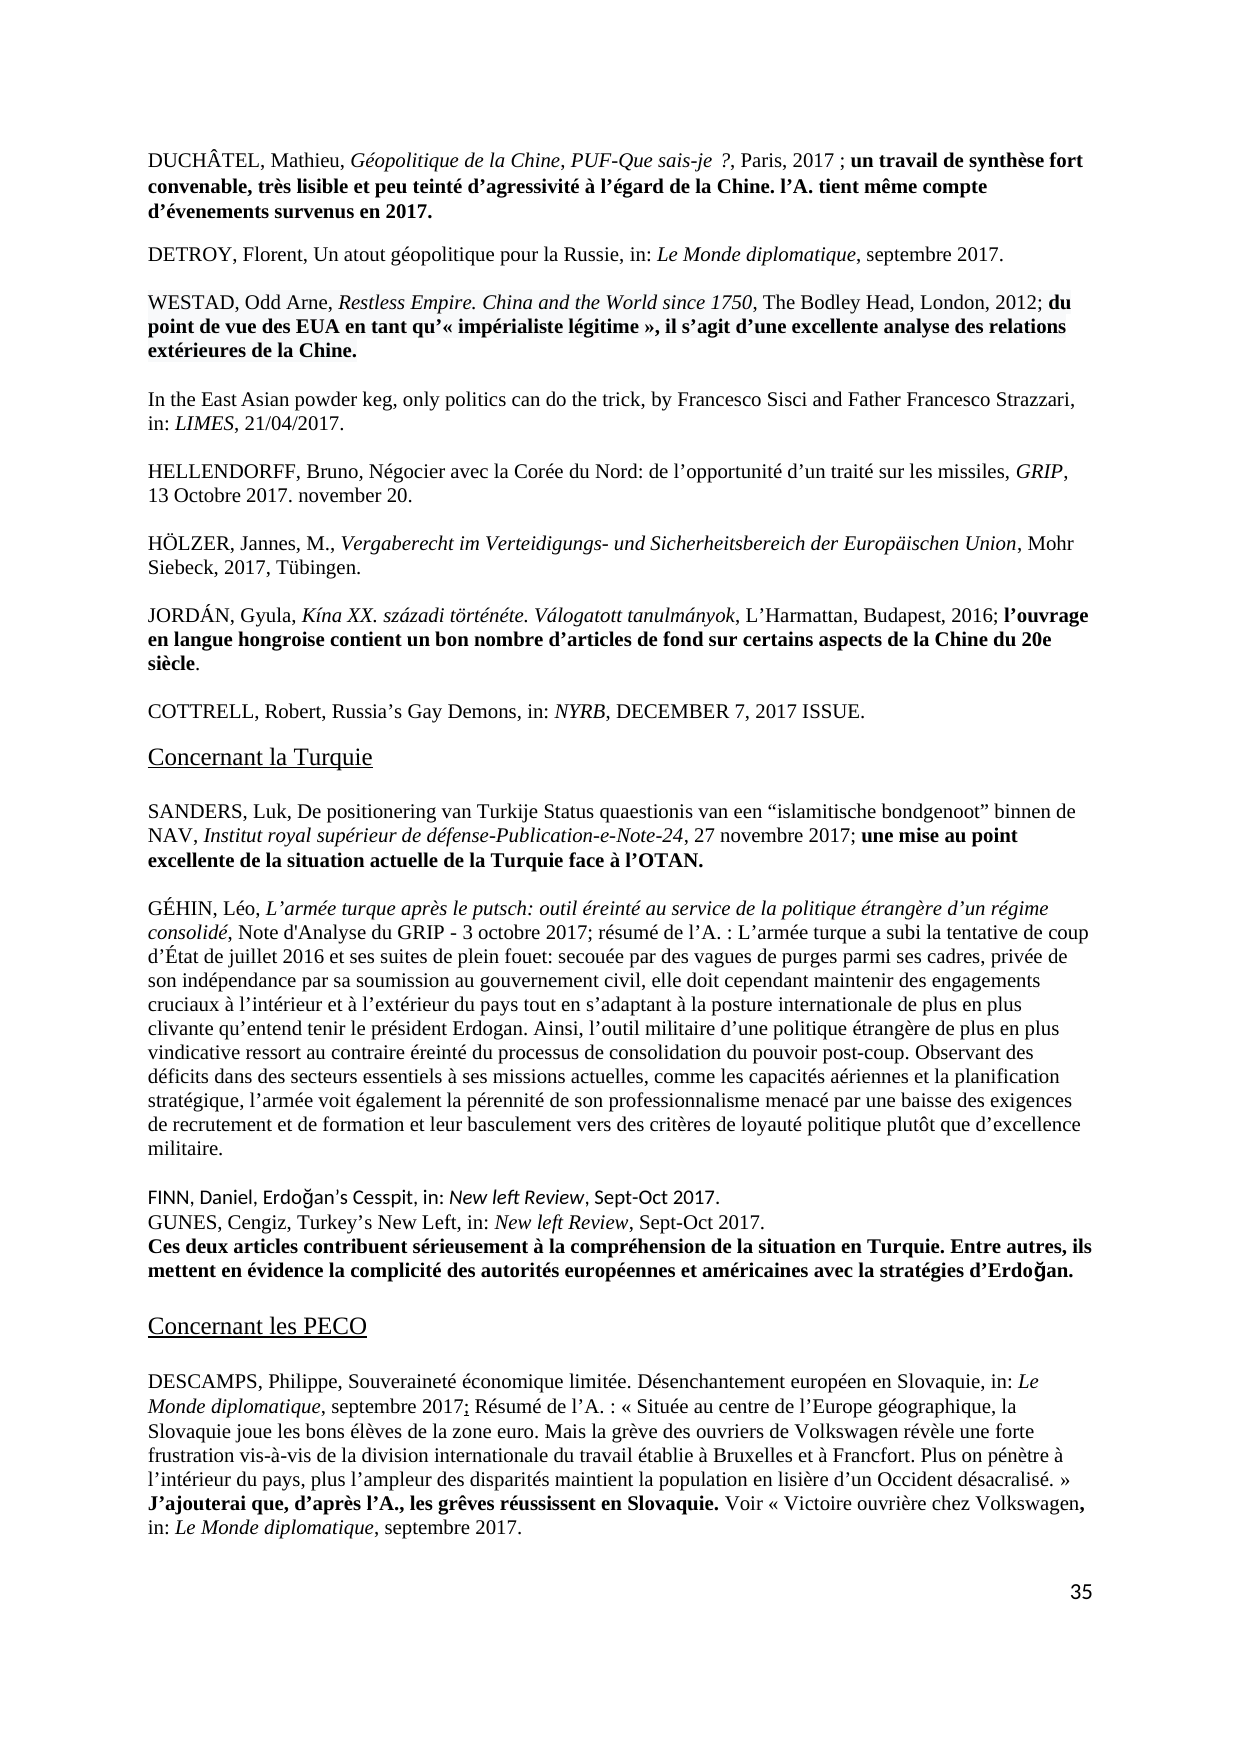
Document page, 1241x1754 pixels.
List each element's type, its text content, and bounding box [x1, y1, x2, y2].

text Concernant la Turquie [148, 742, 1093, 771]
text Concernant les PECO [148, 1311, 1093, 1340]
text JORDÁN, Gyula, Kína XX. századi történéte. Válogatott tanulmányok, L’Harmattan, Budapest, 2016; l’ouvrage en langue hongroise contient un bon nombre d’articles de fond sur certains aspects de la Chine du 20e siècle. [148, 603, 1093, 675]
text HÖLZER, Jannes, M., Vergaberecht im Verteidigungs- und Sicherheitsbereich der Europäischen Union, Mohr Siebeck, 2017, Tübingen. [148, 531, 1093, 579]
text GÉHIN, Léo, L’armée turque après le putsch: outil éreinté au service de la politique étrangère d’un régime consolidé, Note d'Analyse du GRIP - 3 octobre 2017; résumé de l’A. : L’armée turque a subi la tentative de coup d’État de juillet 2016 et ses suites de plein fouet: secouée par des vagues de purges parmi ses cadres, privée de son indépendance par sa soumission au gouvernement civil, elle doit cependant maintenir des engagements cruciaux à l’intérieur et à l’extérieur du pays tout en s’adaptant à la posture internationale de plus en plus clivante qu’entend tenir le président Erdogan. Ainsi, l’outil militaire d’une politique étrangère de plus en plus vindicative ressort au contraire éreinté du processus de consolidation du pouvoir post-coup. Observant des déficits dans des secteurs essentiels à ses missions actuelles, comme les capacités aériennes et la planification stratégique, l’armée voit également la pérennité de son professionnalisme menacé par une baisse des exigences de recrutement et de formation et leur basculement vers des critères de loyauté politique plutôt que d’excellence militaire. [148, 896, 1093, 1160]
text Ces deux articles contribuent sérieusement à la compréhension de la situation en Turquie. Entre autres, ils mettent en évidence la complicité des autorités européennes et américaines avec la stratégies d’Erdoğan. [148, 1234, 1093, 1282]
text DESCAMPS, Philippe, Souveraineté économique limitée. Désenchantement européen en Slovaquie, in: Le Monde diplomatique, septembre 2017; Résumé de l’A. : « Située au centre de l’Europe géographique, la Slovaquie joue les bons élèves de la zone euro. Mais la grève des ouvriers de Volkswagen révèle une forte frustration vis-à-vis de la division internationale du travail établie à Bruxelles et à Francfort. Plus on pénètre à l’intérieur du pays, plus l’ampleur des disparités maintient la population en lisière d’un Occident désacralisé. » J’ajouterai que, d’après l’A., les grêves réussissent en Slovaquie. Voir « Victoire ouvrière chez Volkswagen, in: Le Monde diplomatique, septembre 2017. [148, 1369, 1093, 1539]
text HELLENDORFF, Bruno, Négocier avec la Corée du Nord: de l’opportunité d’un traité sur les missiles, GRIP, 13 Octobre 2017. november 20. [148, 459, 1093, 507]
text FINN, Daniel, Erdoğan’s Cesspit, in: New left Review, Sept-Oct 2017. [148, 1184, 1093, 1210]
text SANDERS, Luk, De positionering van Turkije Status quaestionis van een “islamitische bondgenoot” binnen de NAV, Institut royal supérieur de défense-Publication-e-Note-24, 27 novembre 2017; une mise au point excellente de la situation actuelle de la Turquie face à l’OTAN. [148, 799, 1093, 872]
text DETROY, Florent, Un atout géopolitique pour la Russie, in: Le Monde diplomatique, septembre 2017. [148, 242, 1093, 266]
subtitle In the East Asian powder keg, only politics can do the trick, by Francesco Sisci and Father Francesco Strazzari, in: LIMES, 21/04/2017. [148, 386, 1093, 434]
text GUNES, Cengiz, Turkey’s New Left, in: New left Review, Sept-Oct 2017. [148, 1210, 1093, 1234]
text COTTRELL, Robert, Russia’s Gay Demons, in: NYRB, DECEMBER 7, 2017 ISSUE. [148, 699, 1093, 723]
text DUCHÂTEL, Mathieu, Géopolitique de la Chine, PUF-Que sais-je ?, Paris, 2017 ; un travail de synthèse fort convenable, très lisible et peu teinté d’agressivité à l’égard de la Chine. l’A. tient même compte d’évenements survenus en 2017. [148, 148, 1093, 223]
text WESTAD, Odd Arne, Restless Empire. China and the World since 1750, The Bodley Head, London, 2012; du point de vue des EUA en tant qu’« impérialiste légitime », il s’agit d’une excellente analyse des relations extérieures de la Chine. [357, 290, 1093, 362]
